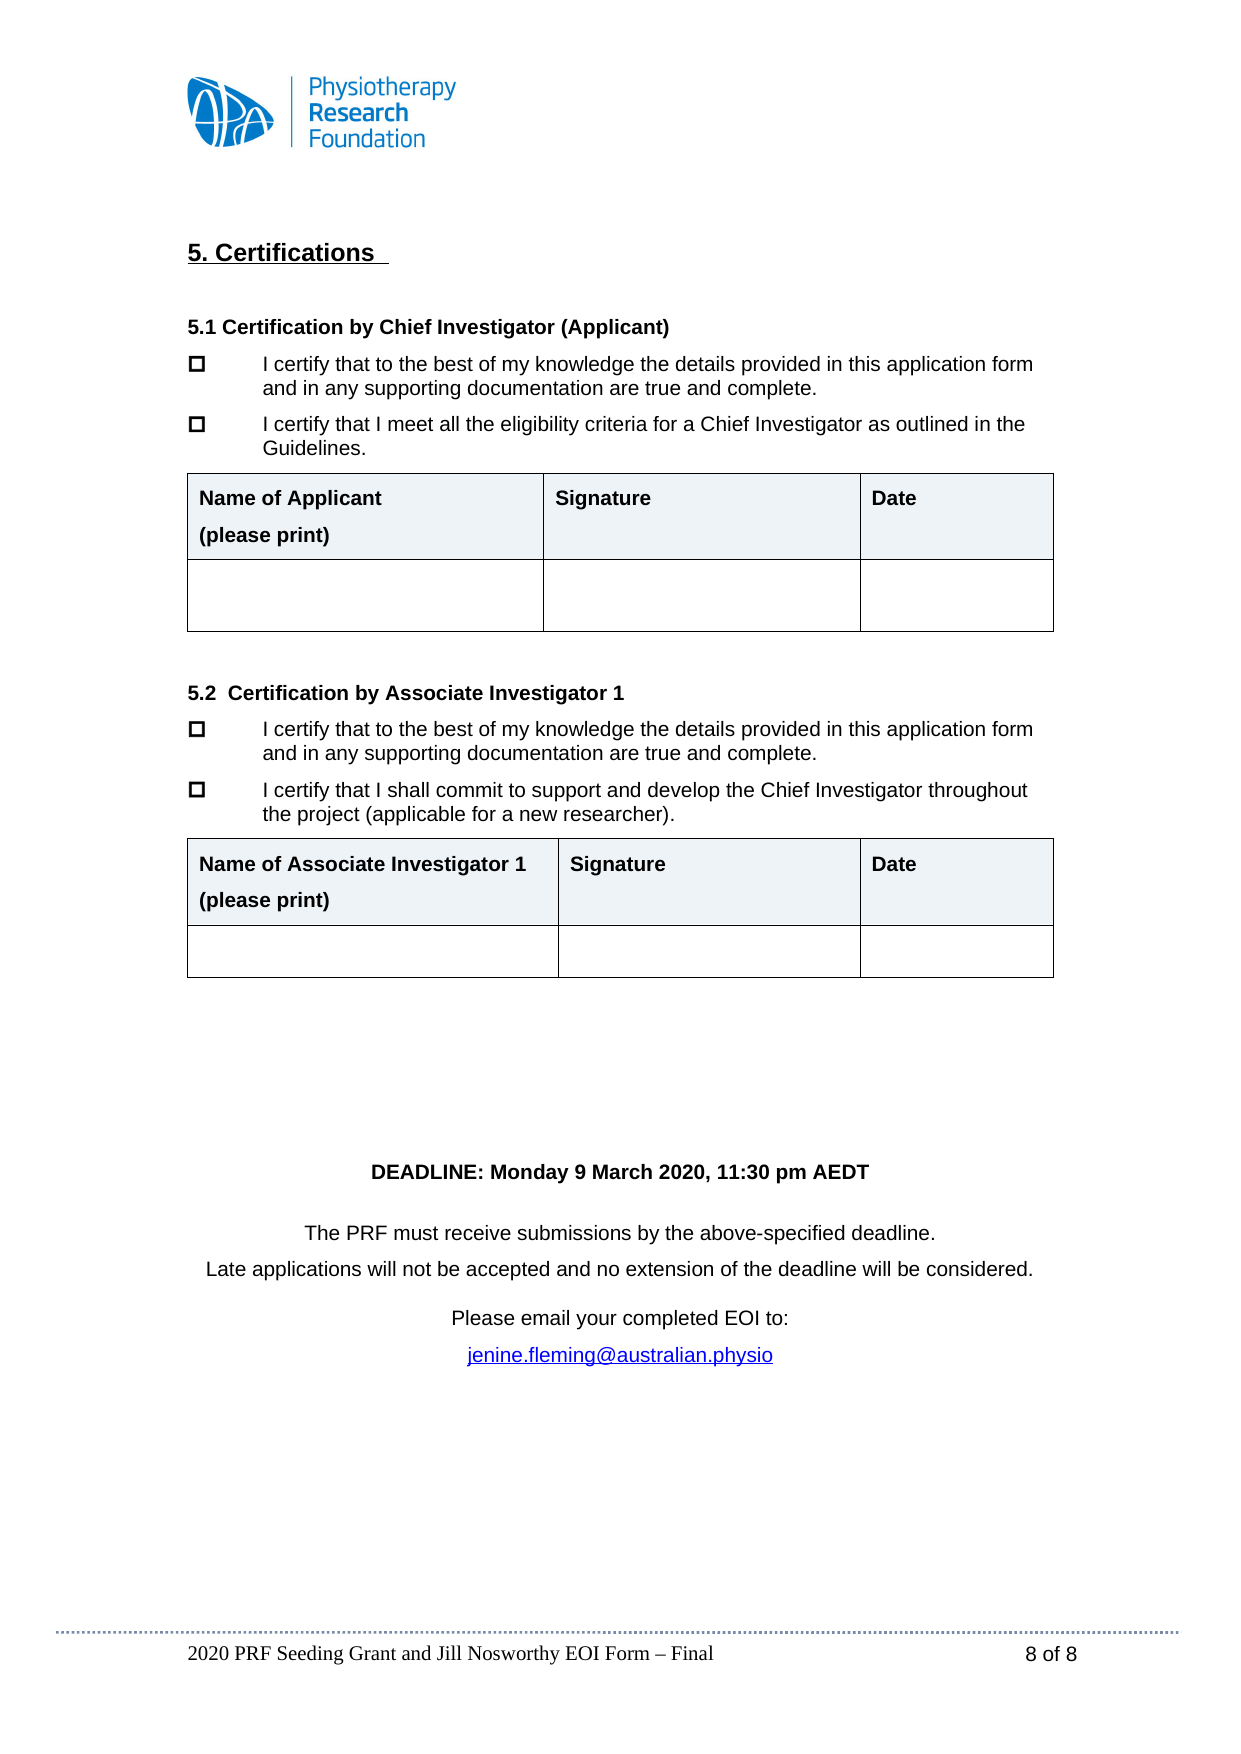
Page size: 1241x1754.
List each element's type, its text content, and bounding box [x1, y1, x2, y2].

table_header Date [861, 839, 1053, 924]
text DEADLINE: Monday 9 March 2020, 11:30 pm AEDT [187, 1160, 1053, 1184]
text Late applications will not be accepted and no extension of the deadline will be considered. [187, 1257, 1053, 1281]
table_header Date [861, 474, 1053, 559]
table_cell [861, 560, 1053, 631]
picture [187, 75, 456, 154]
text 5.2 Certification by Associate Investigator 1 [187, 681, 1053, 704]
table_cell [188, 926, 558, 977]
text Please email your completed EOI to: [187, 1306, 1053, 1330]
table_header Name of Associate Investigator 1 (please print) [188, 839, 558, 924]
text The PRF must receive submissions by the above-specified deadline. [187, 1221, 1053, 1244]
text 5.1 Certification by Chief Investigator (Applicant) [187, 315, 1053, 339]
table_cell [544, 560, 860, 631]
text I certify that I meet all the eligibility criteria for a Chief Investigator as outlined in the Guidelines. [187, 412, 1053, 460]
table_cell [861, 926, 1053, 977]
text jenine.fleming@australian.physio [187, 1342, 1053, 1366]
text 5. Certifications [187, 237, 1053, 266]
table_cell [188, 560, 543, 631]
table_header Signature [544, 474, 860, 559]
table_header Name of Applicant (please print) [188, 474, 543, 559]
table_header Signature [559, 839, 860, 924]
text I certify that to the best of my knowledge the details provided in this application form and in any supporting documentation are true and complete. [187, 717, 1053, 765]
text I certify that I shall commit to support and develop the Chief Investigator throughout the project (applicable for a new researcher). [187, 777, 1053, 826]
table_cell [559, 926, 860, 977]
text I certify that to the best of my knowledge the details provided in this application form and in any supporting documentation are true and complete. [187, 352, 1053, 400]
